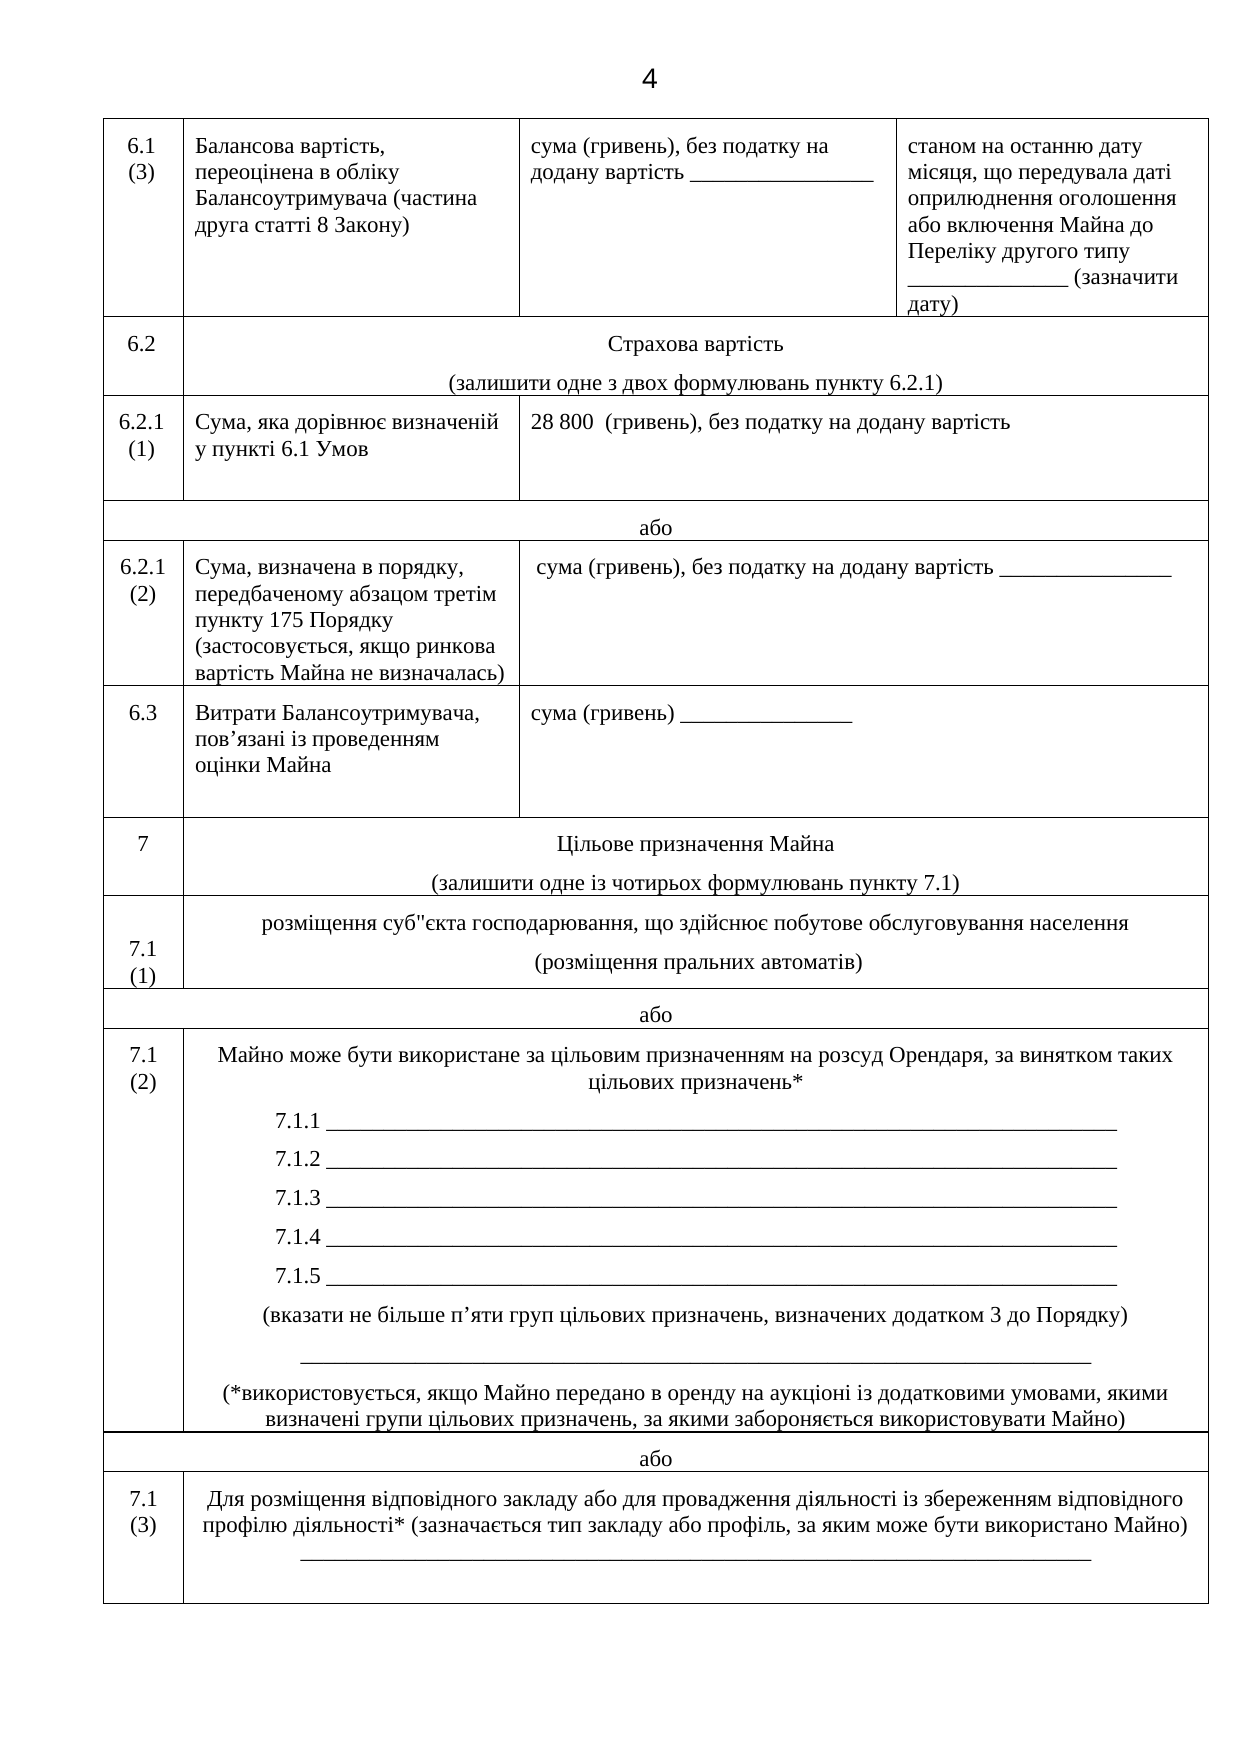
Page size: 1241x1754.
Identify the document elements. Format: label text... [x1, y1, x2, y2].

table_cell 6.2.1 (2) [104, 541, 183, 685]
table_cell або [104, 501, 1208, 540]
table_cell Балансова вартість, переоцінена в обліку Балансоутримувача (частина друга статті 8 Закону) [184, 119, 519, 316]
table_cell 6.2 [104, 317, 183, 395]
table_cell або [104, 989, 1208, 1028]
table_cell Страхова вартість (залишити одне з двох формулювань пункту 6.2.1) [184, 317, 1208, 395]
table_cell 7.1 (2) [104, 1029, 183, 1431]
table_cell сума (гривень), без податку на додану вартість ________________ [520, 119, 896, 316]
table_cell Майно може бути використане за цільовим призначенням на розсуд Орендаря, за винятком таких цільових призначень* 7.1.1 _____________________________________________________________________ 7.1.2 _____________________________________________________________________ 7.1.3 _____________________________________________________________________ 7.1.4 _____________________________________________________________________ 7.1.5 _____________________________________________________________________ (вказати не більше п’яти груп цільових призначень, визначених додатком 3 до Порядку) _____________________________________________________________________ (*використовується, якщо Майно передано в оренду на аукціоні із додатковими умовами, якими визначені групи цільових призначень, за якими забороняється використовувати Майно) [184, 1029, 1208, 1431]
table_cell або [104, 1433, 1208, 1471]
table_cell Витрати Балансоутримувача, пов’язані із проведенням оцінки Майна [184, 686, 519, 817]
table_cell станом на останню дату місяця, що передувала даті оприлюднення оголошення або включення Майна до Переліку другого типу ______________ (зазначити дату) [897, 119, 1208, 316]
table_cell 7.1 (1) [104, 896, 183, 988]
table_cell Сума, яка дорівнює визначеній у пункті 6.1 Умов [184, 396, 519, 500]
table_cell сума (гривень) _______________ [520, 686, 1208, 817]
table_cell 28 800 (гривень), без податку на додану вартість [520, 396, 1208, 500]
table_cell 6.3 [104, 686, 183, 817]
table_cell 6.2.1 (1) [104, 396, 183, 500]
table_cell розміщення суб"єкта господарювання, що здійснює побутове обслуговування населення (розміщення пральних автоматів) [184, 896, 1208, 988]
table_cell 6.1 (3) [104, 119, 183, 316]
table_cell 7 [104, 818, 183, 895]
table_cell 7.1 (3) [104, 1472, 183, 1603]
table_cell сума (гривень), без податку на додану вартість _______________ [520, 541, 1208, 685]
table_cell Цільове призначення Майна (залишити одне із чотирьох формулювань пункту 7.1) [184, 818, 1208, 895]
table_cell Сума, визначена в порядку, передбаченому абзацом третім пункту 175 Порядку (застосовується, якщо ринкова вартість Майна не визначалась) [184, 541, 519, 685]
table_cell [184, 1472, 1208, 1603]
